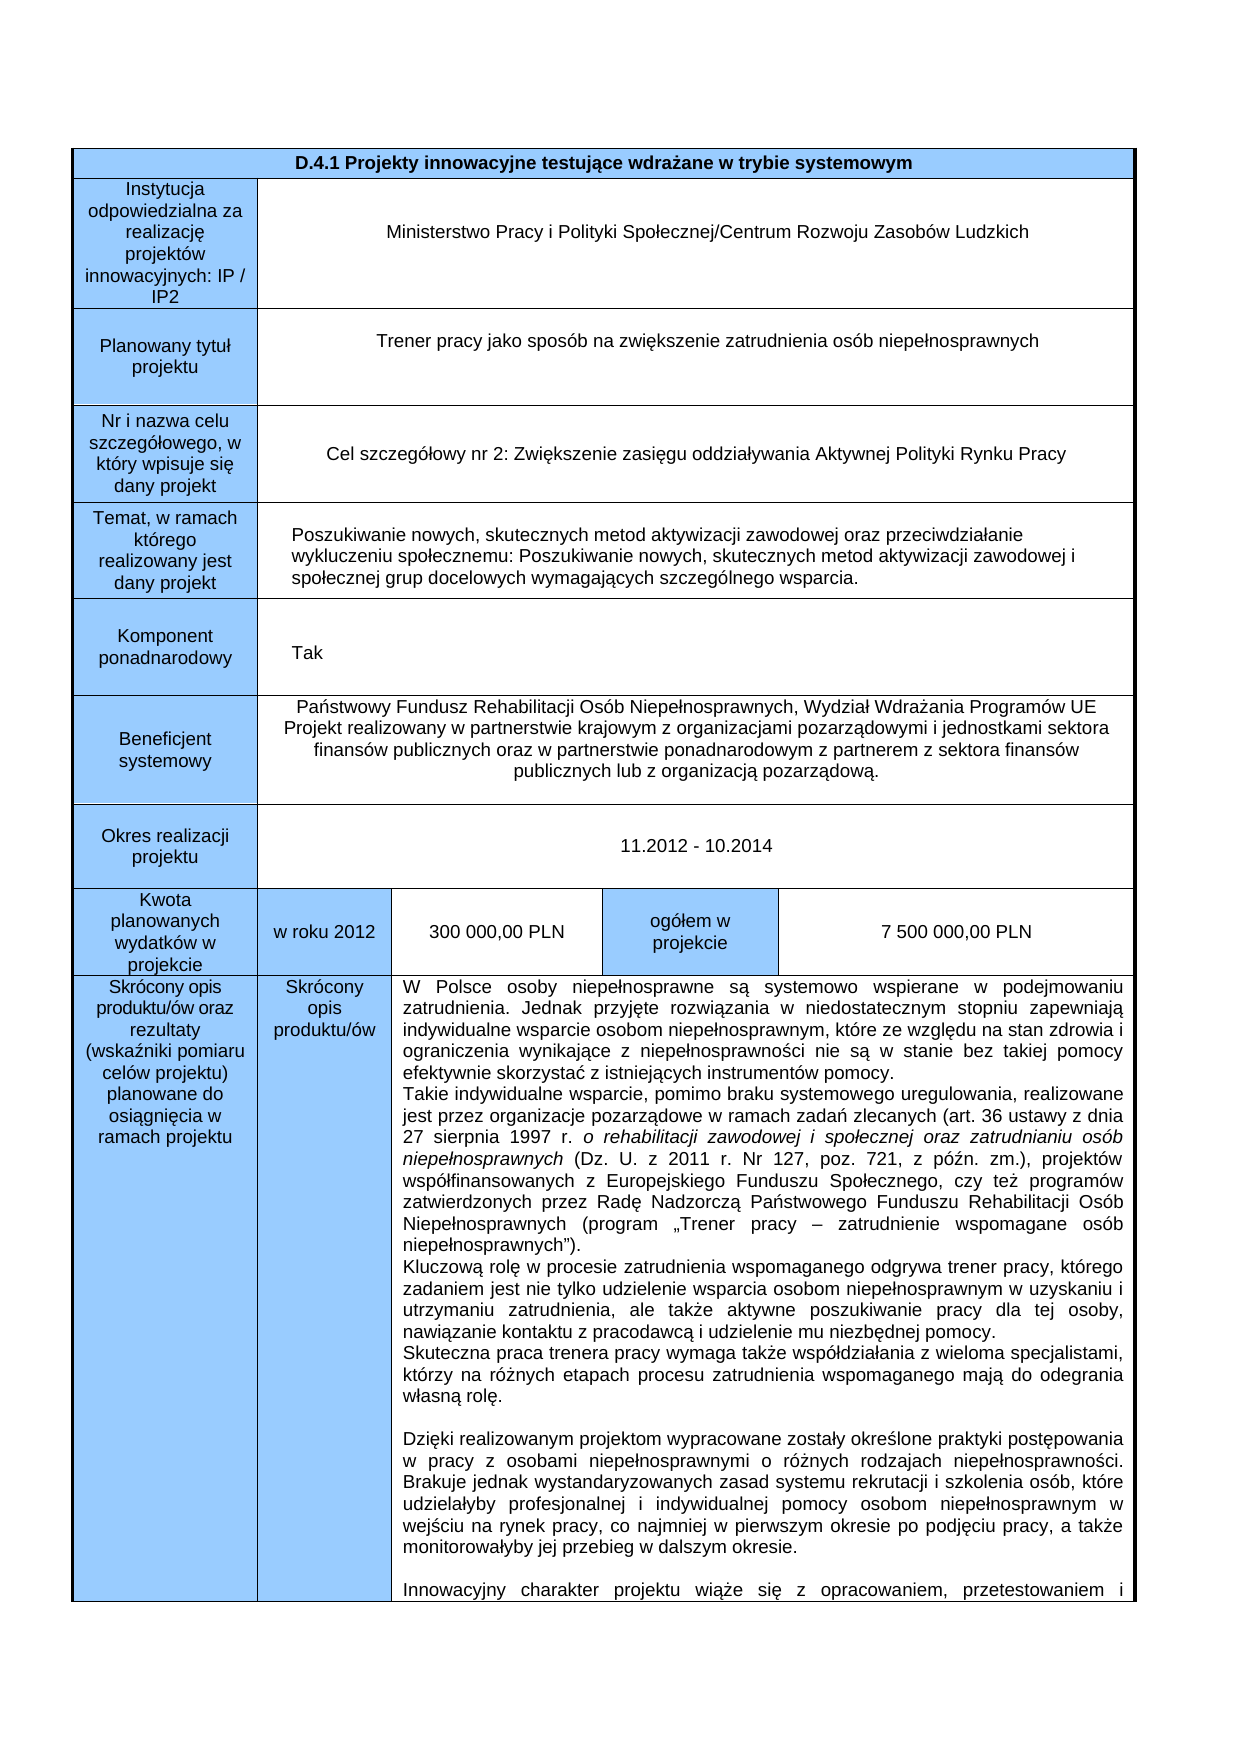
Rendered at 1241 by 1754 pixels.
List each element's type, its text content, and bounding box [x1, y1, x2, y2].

table_cell Ministerstwo Pracy i Polityki Społecznej/Centrum Rozwoju Zasobów Ludzkich [258, 179, 1133, 308]
table_cell Nr i nazwa celu szczegółowego, w który wpisuje się dany projekt [74, 406, 257, 501]
table_header D.4.1 Projekty innowacyjne testujące wdrażane w trybie systemowym [74, 149, 1133, 178]
table_cell Trener pracy jako sposób na zwiększenie zatrudnienia osób niepełnosprawnych [258, 309, 1133, 404]
table_cell Instytucja odpowiedzialna za realizację projektów innowacyjnych: IP / IP2 [74, 179, 257, 308]
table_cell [74, 976, 257, 1601]
table_cell 300 000,00 PLN [392, 889, 602, 975]
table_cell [392, 976, 1133, 1601]
table_cell Temat, w ramach którego realizowany jest dany projekt [74, 503, 257, 598]
table_cell Państwowy Fundusz Rehabilitacji Osób Niepełnosprawnych, Wydział Wdrażania Programów UE Projekt realizowany w partnerstwie krajowym z organizacjami pozarządowymi i jednostkami sektora finansów publicznych oraz w partnerstwie ponadnarodowym z partnerem z sektora finansów publicznych lub z organizacją pozarządową. [258, 696, 1133, 803]
table_cell Tak [258, 599, 1133, 695]
table_cell 11.2012 - 10.2014 [258, 805, 1133, 888]
table_cell Komponent ponadnarodowy [74, 599, 257, 695]
table_cell Cel szczegółowy nr 2: Zwiększenie zasięgu oddziaływania Aktywnej Polityki Rynku Pracy [258, 406, 1133, 501]
table_cell 7 500 000,00 PLN [779, 889, 1133, 975]
table_cell Beneficjent systemowy [74, 696, 257, 803]
table_cell Kwota planowanych wydatków w projekcie [74, 889, 257, 975]
table_cell w roku 2012 [258, 889, 391, 975]
table_cell Okres realizacji projektu [74, 805, 257, 888]
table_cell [258, 976, 391, 1601]
table_cell Poszukiwanie nowych, skutecznych metod aktywizacji zawodowej oraz przeciwdziałanie wykluczeniu społecznemu: Poszukiwanie nowych, skutecznych metod aktywizacji zawodowej i społecznej grup docelowych wymagających szczególnego wsparcia. [258, 503, 1133, 598]
table_cell Planowany tytuł projektu [74, 309, 257, 404]
table_cell ogółem w projekcie [603, 889, 778, 975]
